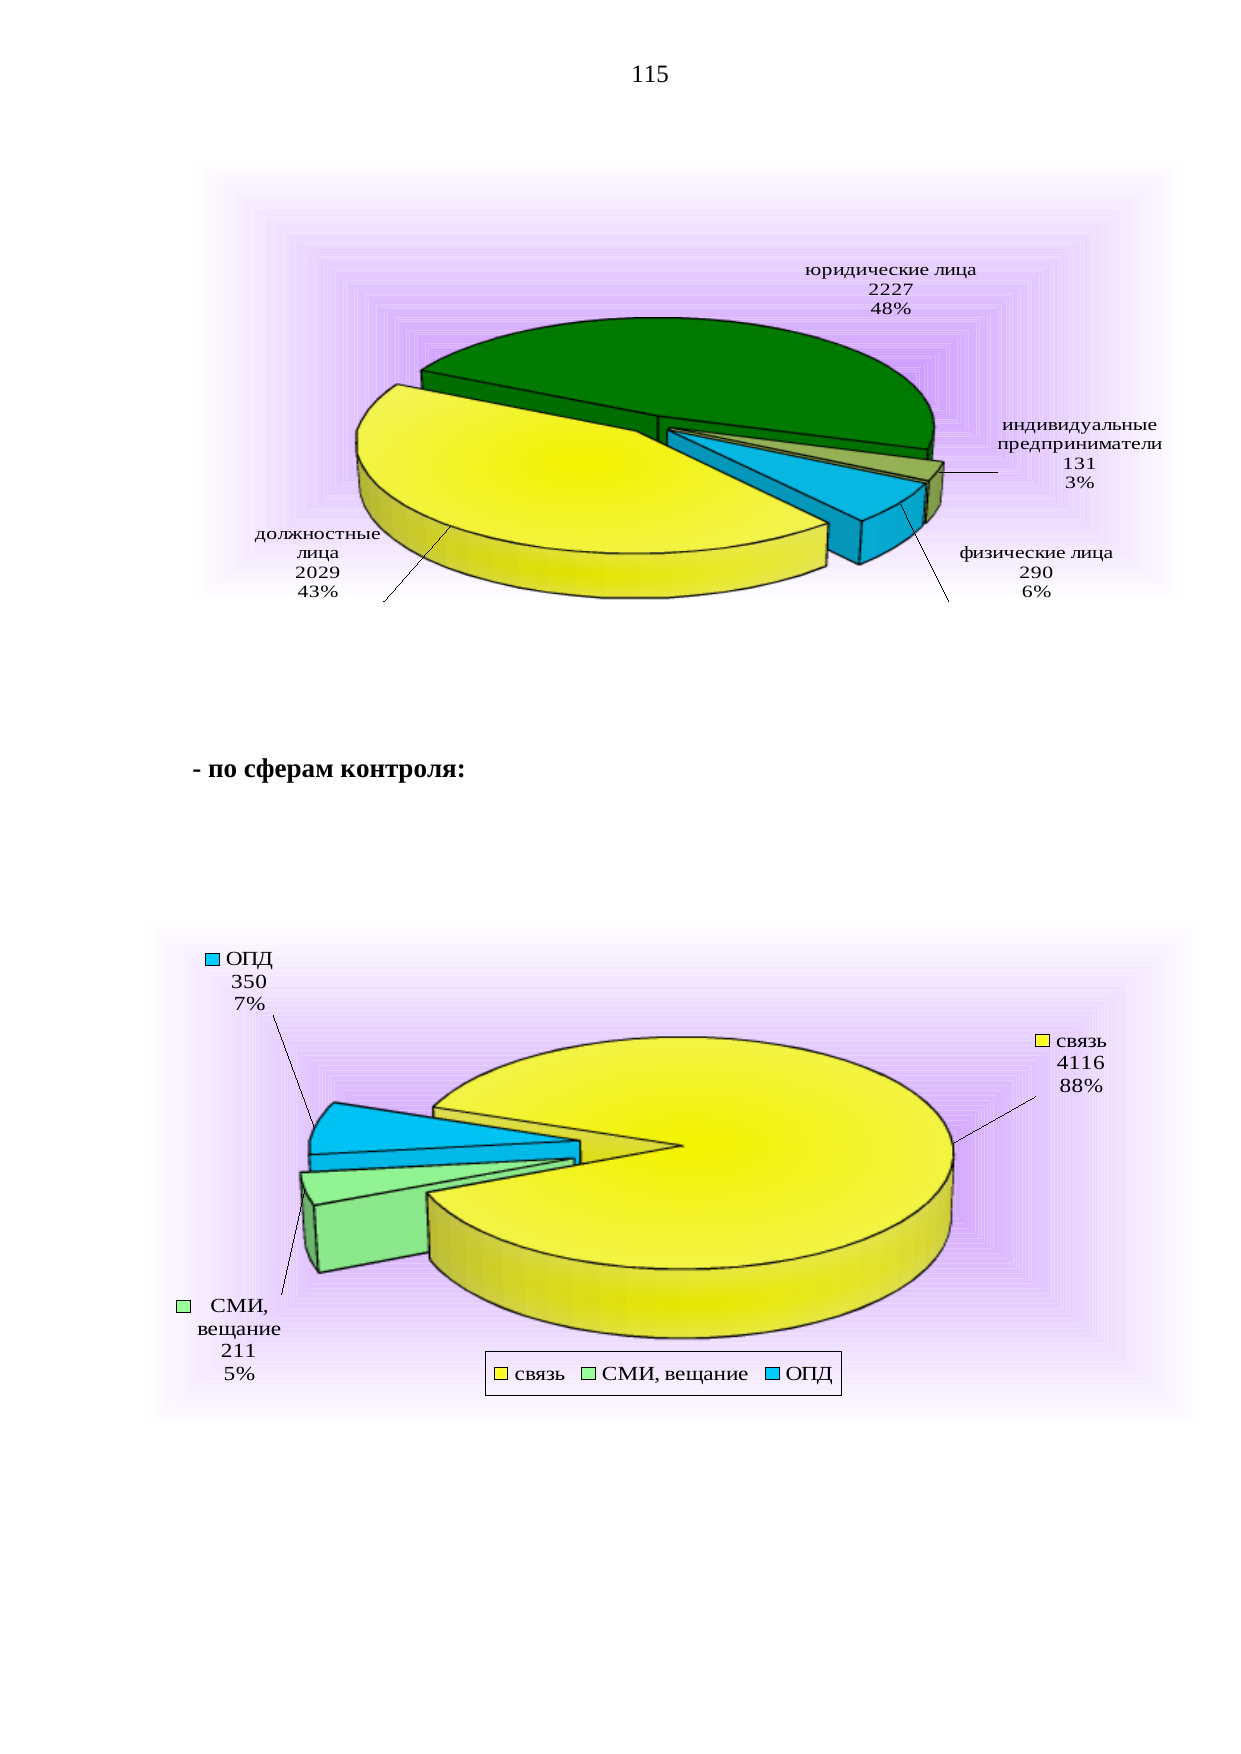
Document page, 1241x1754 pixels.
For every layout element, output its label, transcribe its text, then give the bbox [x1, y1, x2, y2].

text - по сферам контроля: [118, 752, 1181, 783]
